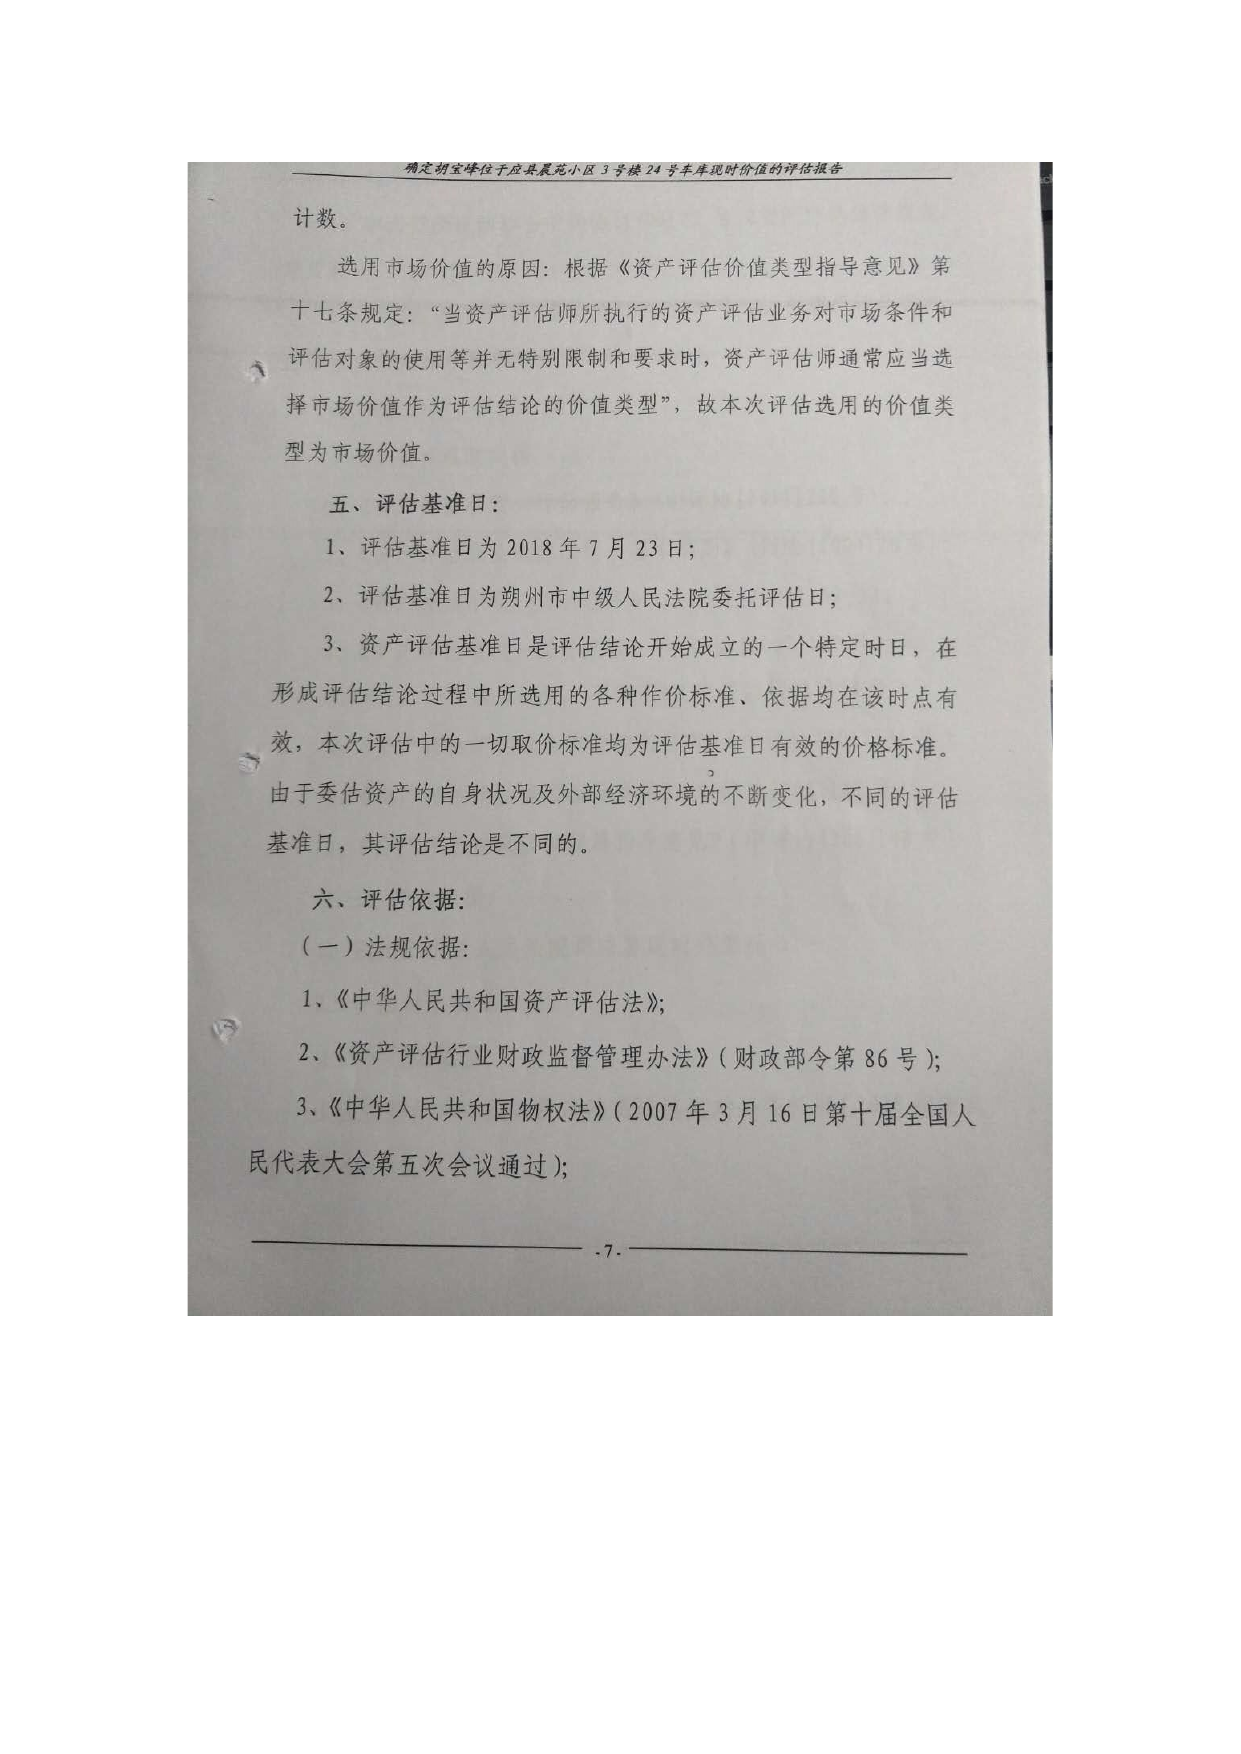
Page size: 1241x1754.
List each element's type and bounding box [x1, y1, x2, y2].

picture [187, 162, 1053, 1316]
